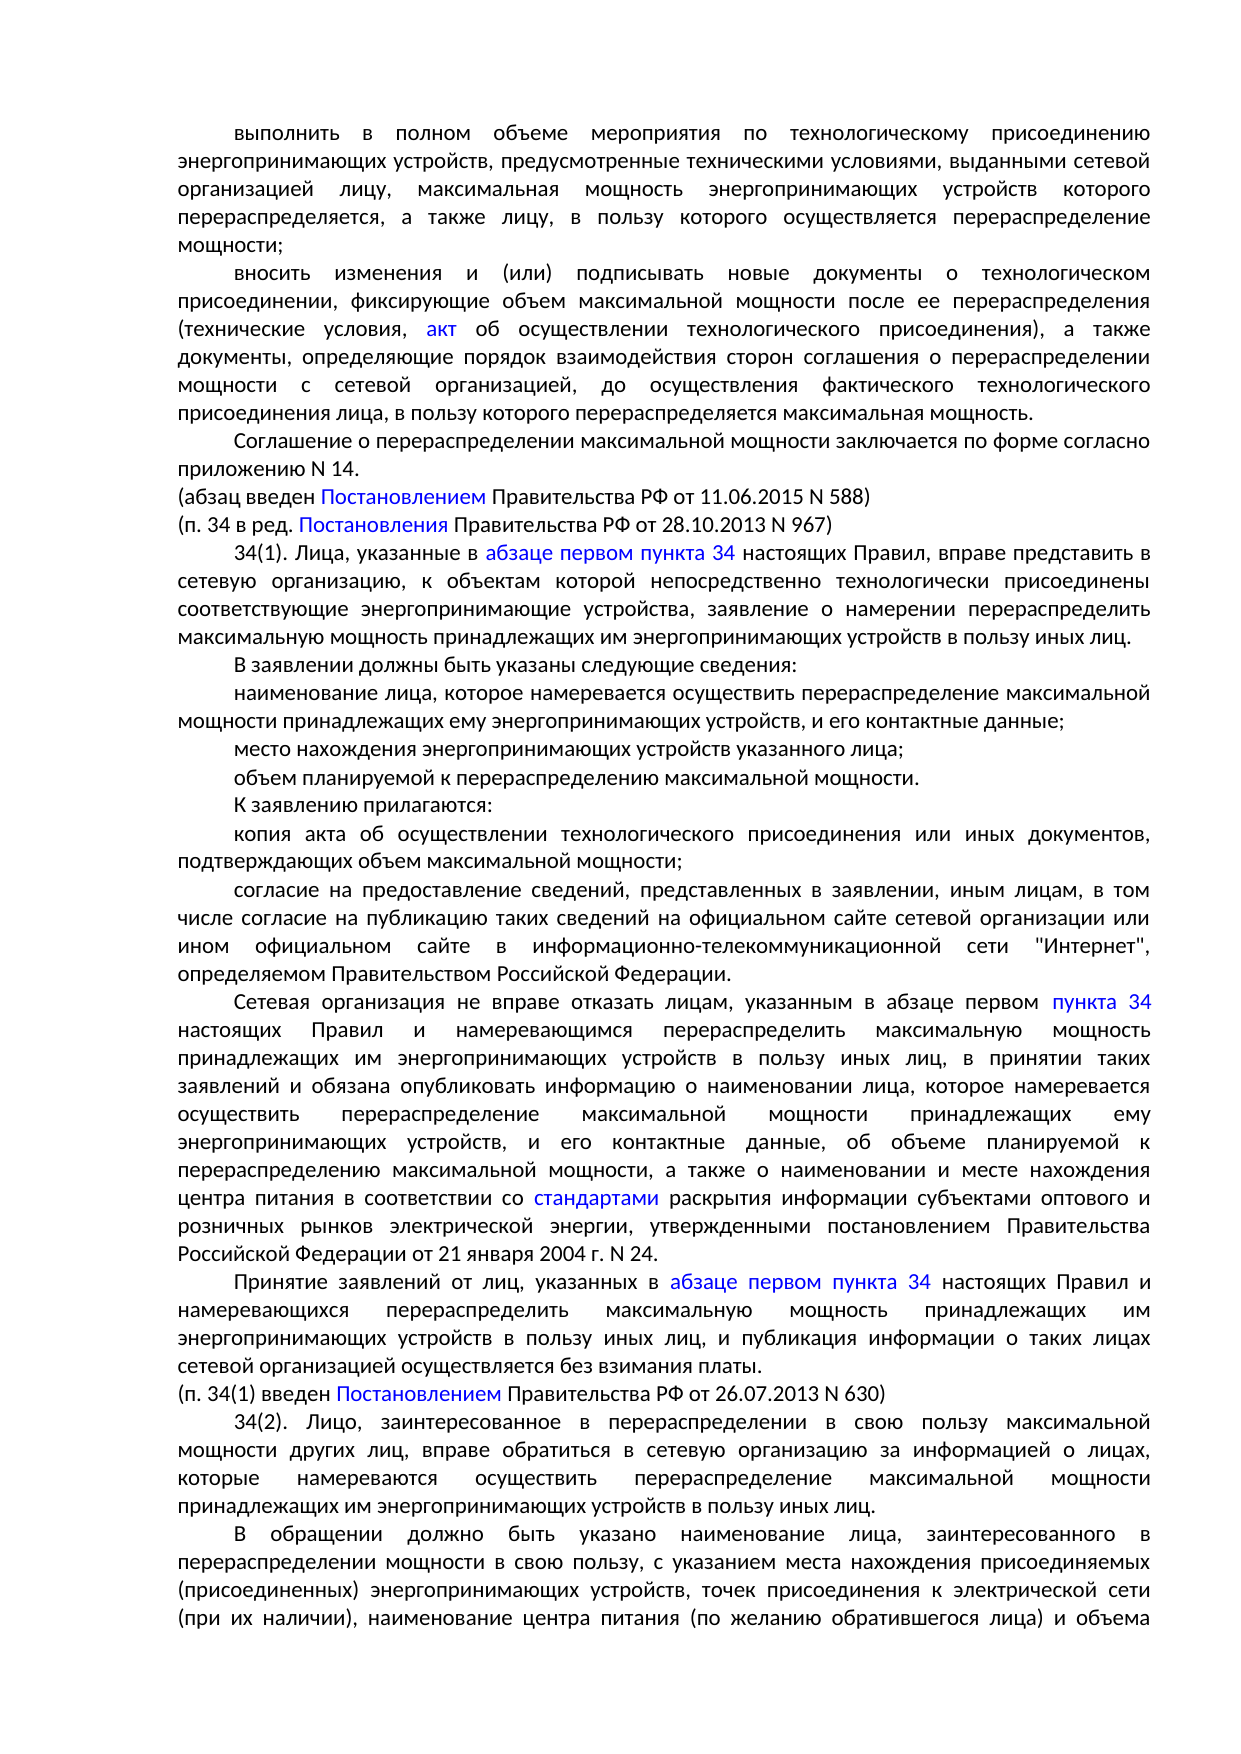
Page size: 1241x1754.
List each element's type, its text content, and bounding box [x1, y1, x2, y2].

text место нахождения энергопринимающих устройств указанного лица; [177, 734, 1152, 763]
text (п. 34 в ред. Постановления Правительства РФ от 28.10.2013 N 967) [177, 510, 1152, 538]
text Принятие заявлений от лиц, указанных в абзаце первом пункта 34 настоящих Правил и намеревающихся перераспределить максимальную мощность принадлежащих им энергопринимающих устройств в пользу иных лиц, и публикация информации о таких лицах сетевой организацией осуществляется без взимания платы. [177, 1267, 1152, 1379]
text (абзац введен Постановлением Правительства РФ от 11.06.2015 N 588) [177, 482, 1152, 510]
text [177, 1519, 1152, 1631]
text К заявлению прилагаются: [177, 791, 1152, 819]
text согласие на предоставление сведений, представленных в заявлении, иным лицам, в том числе согласие на публикацию таких сведений на официальном сайте сетевой организации или ином официальном сайте в информационно-телекоммуникационной сети "Интернет", определяемом Правительством Российской Федерации. [177, 875, 1152, 987]
text 34(2). Лицо, заинтересованное в перераспределении в свою пользу максимальной мощности других лиц, вправе обратиться в сетевую организацию за информацией о лицах, которые намереваются осуществить перераспределение максимальной мощности принадлежащих им энергопринимающих устройств в пользу иных лиц. [177, 1407, 1152, 1519]
text Сетевая организация не вправе отказать лицам, указанным в абзаце первом пункта 34 настоящих Правил и намеревающимся перераспределить максимальную мощность принадлежащих им энергопринимающих устройств в пользу иных лиц, в принятии таких заявлений и обязана опубликовать информацию о наименовании лица, которое намеревается осуществить перераспределение максимальной мощности принадлежащих ему энергопринимающих устройств, и его контактные данные, об объеме планируемой к перераспределению максимальной мощности, а также о наименовании и месте нахождения центра питания в соответствии со стандартами раскрытия информации субъектами оптового и розничных рынков электрической энергии, утвержденными постановлением Правительства Российской Федерации от 21 января 2004 г. N 24. [177, 987, 1152, 1267]
text объем планируемой к перераспределению максимальной мощности. [177, 763, 1152, 791]
text 34(1). Лица, указанные в абзаце первом пункта 34 настоящих Правил, вправе представить в сетевую организацию, к объектам которой непосредственно технологически присоединены соответствующие энергопринимающие устройства, заявление о намерении перераспределить максимальную мощность принадлежащих им энергопринимающих устройств в пользу иных лиц. [177, 538, 1152, 651]
text выполнить в полном объеме мероприятия по технологическому присоединению энергопринимающих устройств, предусмотренные техническими условиями, выданными сетевой организацией лицу, максимальная мощность энергопринимающих устройств которого перераспределяется, а также лицу, в пользу которого осуществляется перераспределение мощности; [177, 118, 1152, 258]
text Соглашение о перераспределении максимальной мощности заключается по форме согласно приложению N 14. [177, 426, 1152, 482]
text вносить изменения и (или) подписывать новые документы о технологическом присоединении, фиксирующие объем максимальной мощности после ее перераспределения (технические условия, акт об осуществлении технологического присоединения), а также документы, определяющие порядок взаимодействия сторон соглашения о перераспределении мощности с сетевой организацией, до осуществления фактического технологического присоединения лица, в пользу которого перераспределяется максимальная мощность. [177, 258, 1152, 426]
text (п. 34(1) введен Постановлением Правительства РФ от 26.07.2013 N 630) [177, 1379, 1152, 1407]
text В заявлении должны быть указаны следующие сведения: [177, 651, 1152, 678]
text копия акта об осуществлении технологического присоединения или иных документов, подтверждающих объем максимальной мощности; [177, 819, 1152, 875]
text наименование лица, которое намеревается осуществить перераспределение максимальной мощности принадлежащих ему энергопринимающих устройств, и его контактные данные; [177, 678, 1152, 734]
